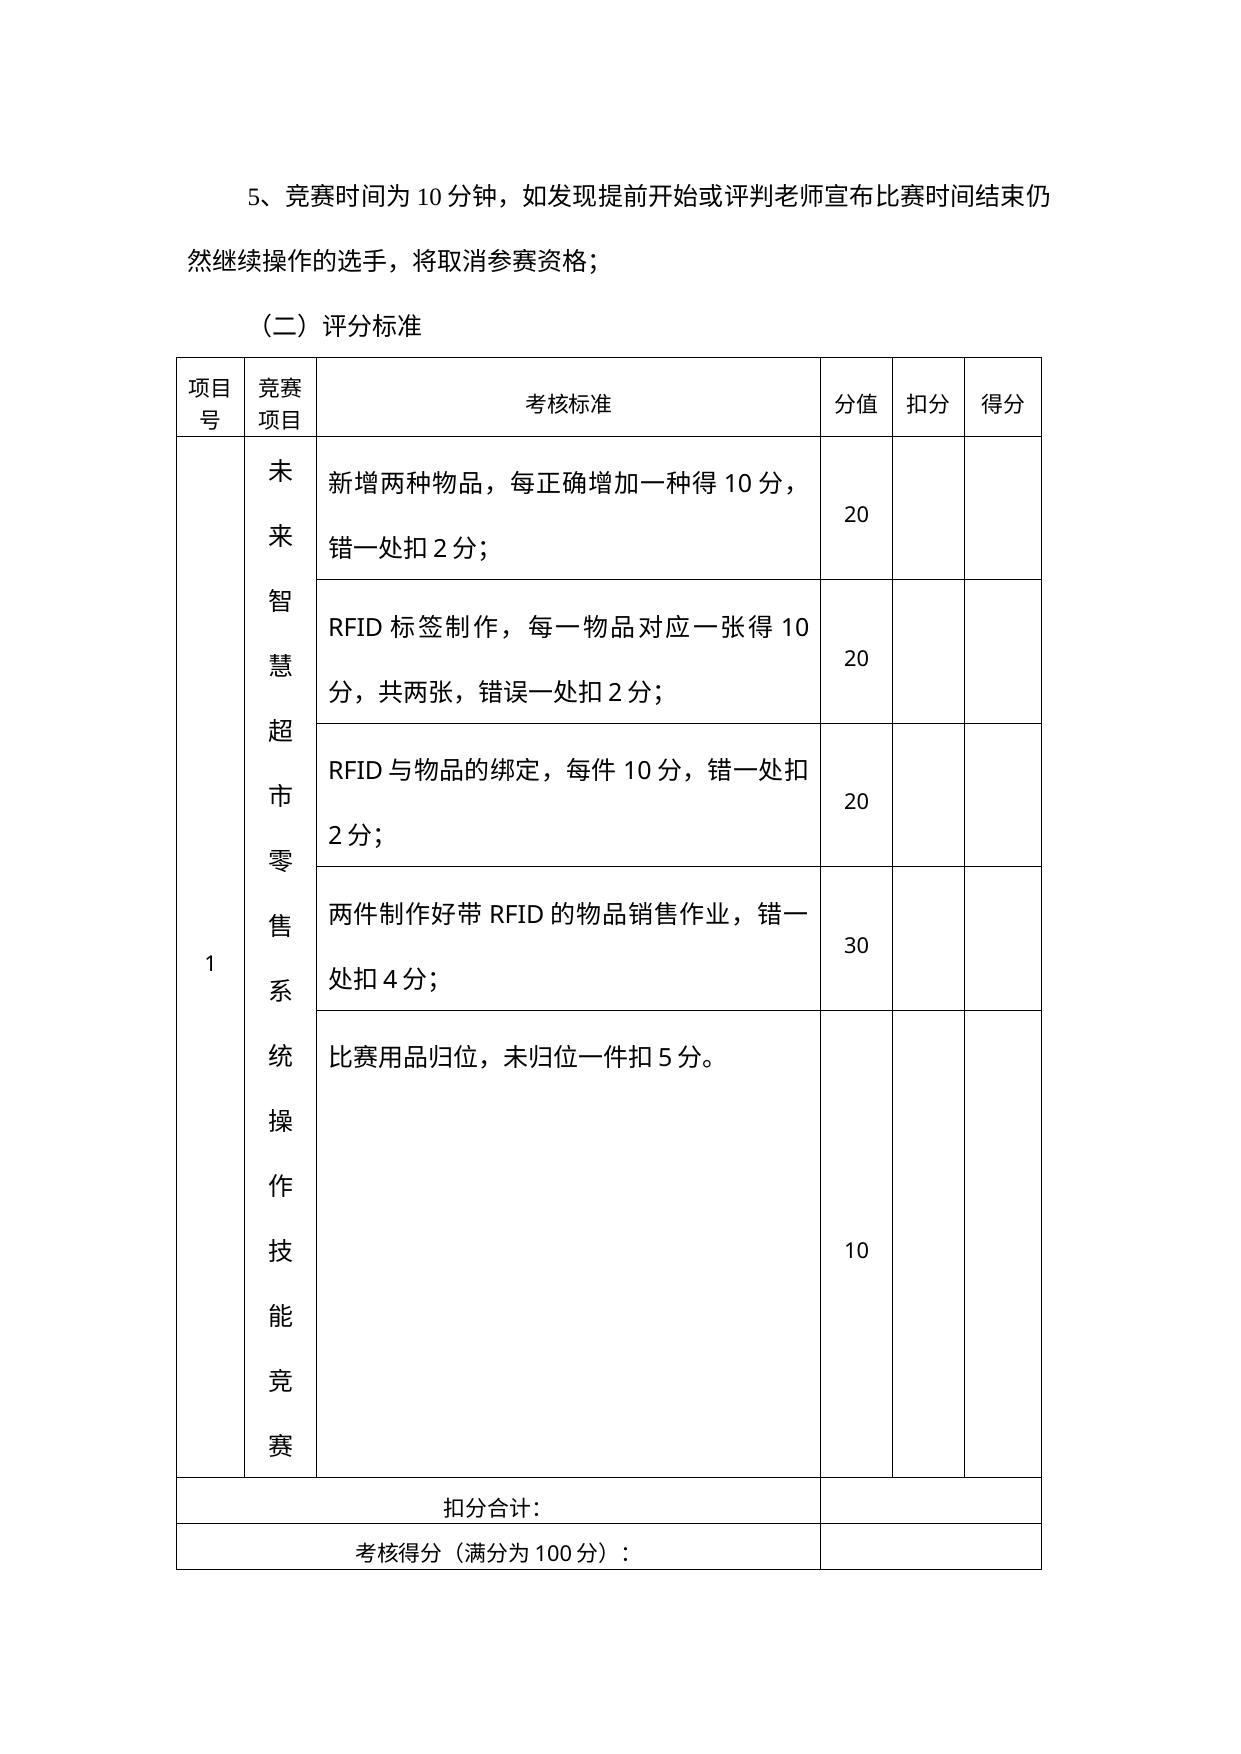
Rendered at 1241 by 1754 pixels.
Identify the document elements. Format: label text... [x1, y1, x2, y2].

table_cell [893, 1011, 964, 1477]
table_cell [965, 437, 1041, 579]
table_header 竞赛项目 [245, 358, 316, 436]
table_cell 比赛用品归位，未归位一件扣5分。 [317, 1011, 820, 1477]
table_cell 扣分合计： [177, 1478, 820, 1523]
table_cell 20 [821, 580, 892, 723]
table_cell 考核得分（满分为100分）： [177, 1524, 820, 1569]
table_cell [965, 724, 1041, 866]
table_cell 30 [821, 867, 892, 1010]
table_cell [965, 1011, 1041, 1477]
table_cell [893, 437, 964, 579]
table_cell 20 [821, 724, 892, 866]
table_cell [965, 580, 1041, 723]
table_cell [965, 867, 1041, 1010]
table_cell [893, 867, 964, 1010]
table_cell [893, 724, 964, 866]
text 5、竞赛时间为10分钟，如发现提前开始或评判老师宣布比赛时间结束仍然继续操作的选手，将取消参赛资格； [187, 162, 1053, 292]
table_cell RFID标签制作，每一物品对应一张得10分，共两张，错误一处扣2分； [317, 580, 820, 723]
text （二）评分标准 [187, 292, 1053, 357]
table_cell 新增两种物品，每正确增加一种得10分，错一处扣2分； [317, 437, 820, 579]
table_header 扣分 [893, 358, 964, 436]
table_cell 1 [177, 437, 244, 1477]
table_cell [893, 580, 964, 723]
table_header 考核标准 [317, 358, 820, 436]
table_cell 20 [821, 437, 892, 579]
table_cell RFID与物品的绑定，每件10分，错一处扣2分； [317, 724, 820, 866]
table_header 得分 [965, 358, 1041, 436]
table_cell [821, 1478, 1041, 1523]
table_cell 10 [821, 1011, 892, 1477]
table_header 分值 [821, 358, 892, 436]
table_cell 两件制作好带RFID的物品销售作业，错一处扣4分； [317, 867, 820, 1010]
table_cell 未来智慧超市零售系统操作技能竞赛 [245, 437, 316, 1477]
table_header 项目号 [177, 358, 244, 436]
table_cell [821, 1524, 1041, 1569]
